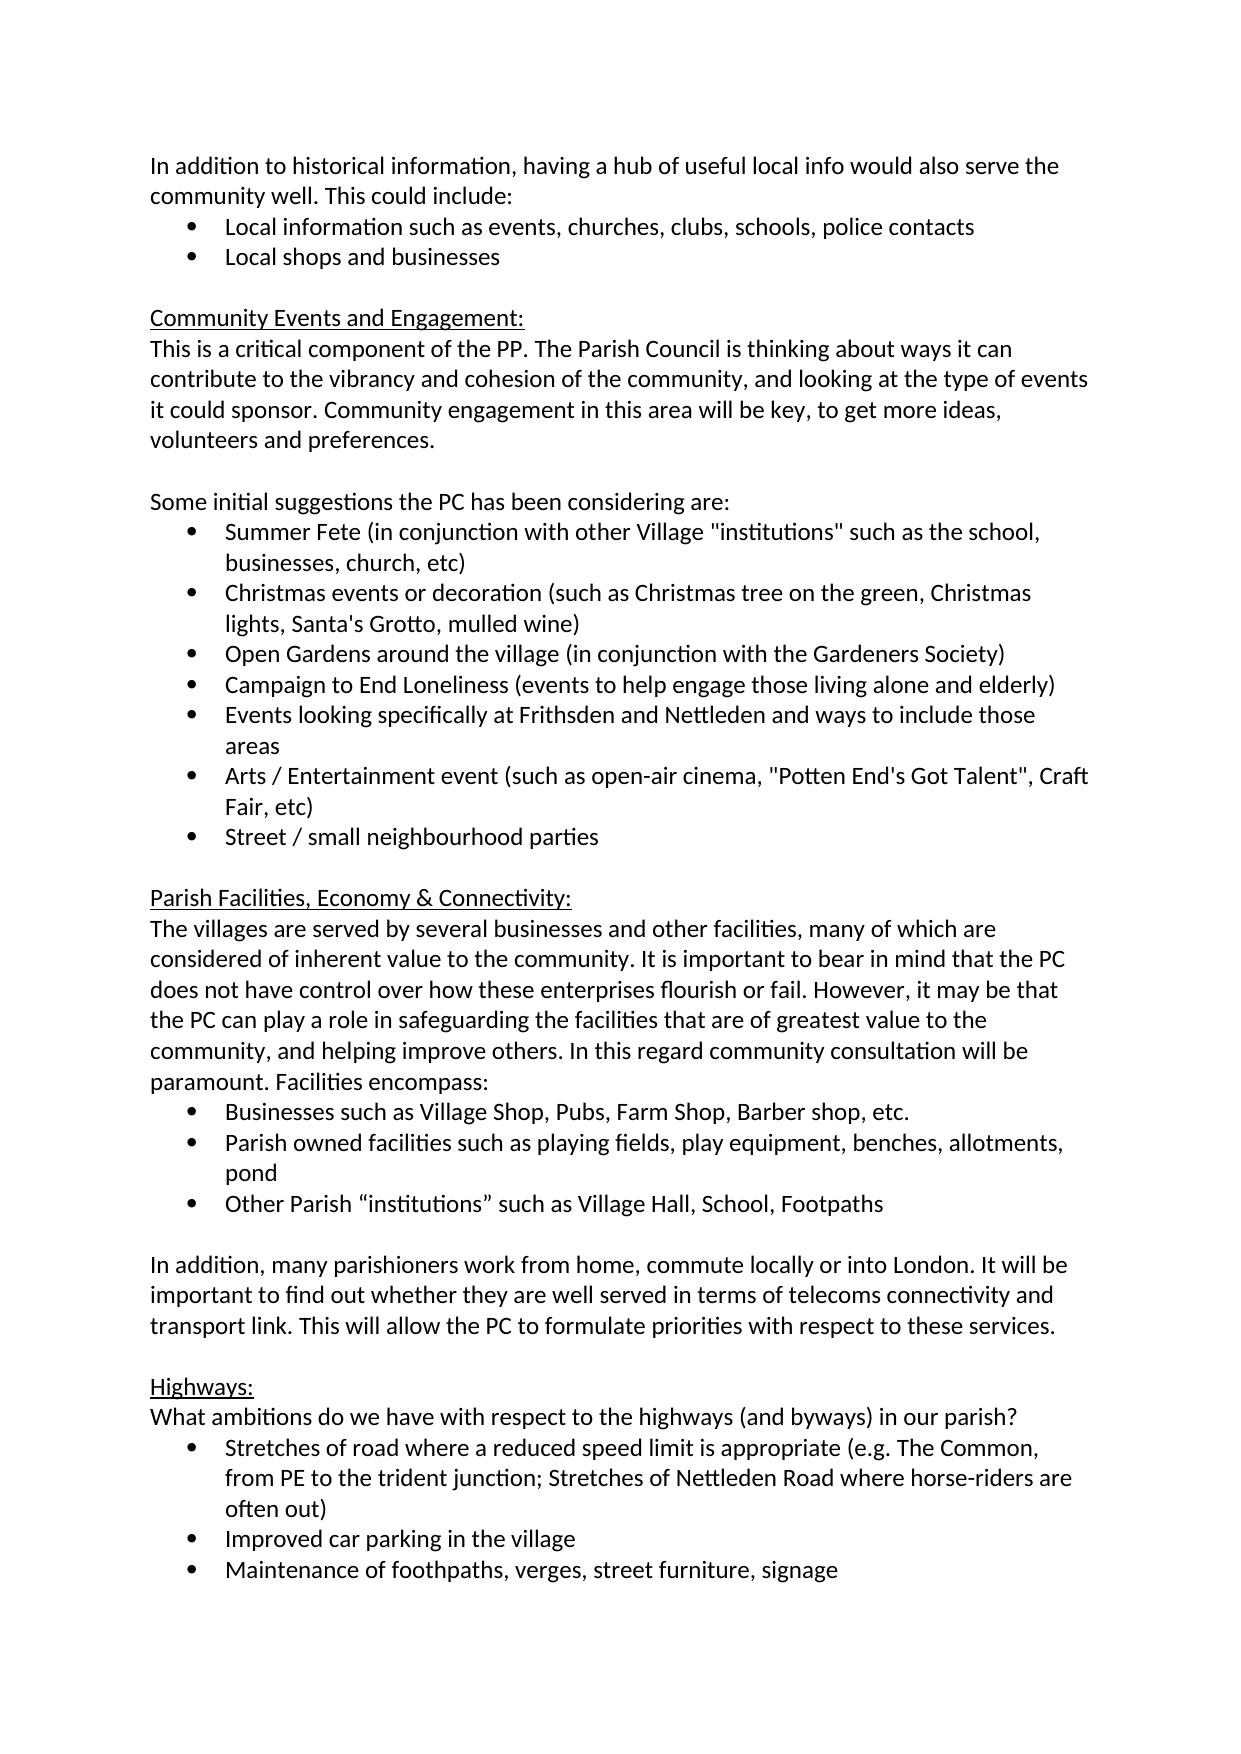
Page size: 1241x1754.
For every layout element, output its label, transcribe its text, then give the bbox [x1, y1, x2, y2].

list Events looking specifically at Frithsden and Nettleden and ways to include those areas [187, 699, 1090, 760]
list Christmas events or decoration (such as Christmas tree on the green, Christmas lights, Santa's Grotto, mulled wine) [187, 577, 1090, 638]
list Street / small neighbourhood parties [187, 821, 1090, 852]
text Parish Facilities, Economy & Connectivity: [150, 882, 1090, 913]
list Stretches of road where a reduced speed limit is appropriate (e.g. The Common, from PE to the trident junction; Stretches of Nettleden Road where horse-riders are often out) [187, 1432, 1090, 1523]
list Campaign to End Loneliness (events to help engage those living alone and elderly) [187, 669, 1090, 699]
list Maintenance of foothpaths, verges, street furniture, signage [187, 1554, 1090, 1584]
list Parish owned facilities such as playing fields, play equipment, benches, allotments, pond [187, 1127, 1090, 1188]
text The villages are served by several businesses and other facilities, many of which are considered of inherent value to the community. It is important to bear in mind that the PC does not have control over how these enterprises flourish or fail. However, it may be that the PC can play a role in safeguarding the facilities that are of greatest value to the community, and helping improve others. In this regard community consultation will be paramount. Facilities encompass: [150, 913, 1090, 1096]
text What ambitions do we have with respect to the highways (and byways) in our parish? [150, 1401, 1090, 1432]
text This is a critical component of the PP. The Parish Council is thinking about ways it can contribute to the vibrancy and cohesion of the community, and looking at the type of events it could sponsor. Community engagement in this area will be key, to get more ideas, volunteers and preferences. [150, 333, 1090, 455]
list Local information such as events, churches, clubs, schools, police contacts [187, 211, 1090, 242]
text In addition to historical information, having a hub of useful local info would also serve the community well. This could include: [150, 150, 1090, 211]
list Businesses such as Village Shop, Pubs, Farm Shop, Barber shop, etc. [187, 1096, 1090, 1127]
text Community Events and Engagement: [150, 303, 1090, 333]
list Other Parish “institutions” such as Village Hall, School, Footpaths [187, 1188, 1090, 1218]
text Highways: [150, 1371, 1090, 1401]
list Improved car parking in the village [187, 1523, 1090, 1554]
list Local shops and businesses [187, 242, 1090, 272]
list Arts / Entertainment event (such as open-air cinema, "Potten End's Got Talent", Craft Fair, etc) [187, 760, 1090, 821]
list Summer Fete (in conjunction with other Village "institutions" such as the school, businesses, church, etc) [187, 516, 1090, 577]
text Some initial suggestions the PC has been considering are: [150, 486, 1090, 516]
text In addition, many parishioners work from home, commute locally or into London. It will be important to find out whether they are well served in terms of telecoms connectivity and transport link. This will allow the PC to formulate priorities with respect to these services. [150, 1249, 1090, 1340]
list Open Gardens around the village (in conjunction with the Gardeners Society) [187, 638, 1090, 669]
